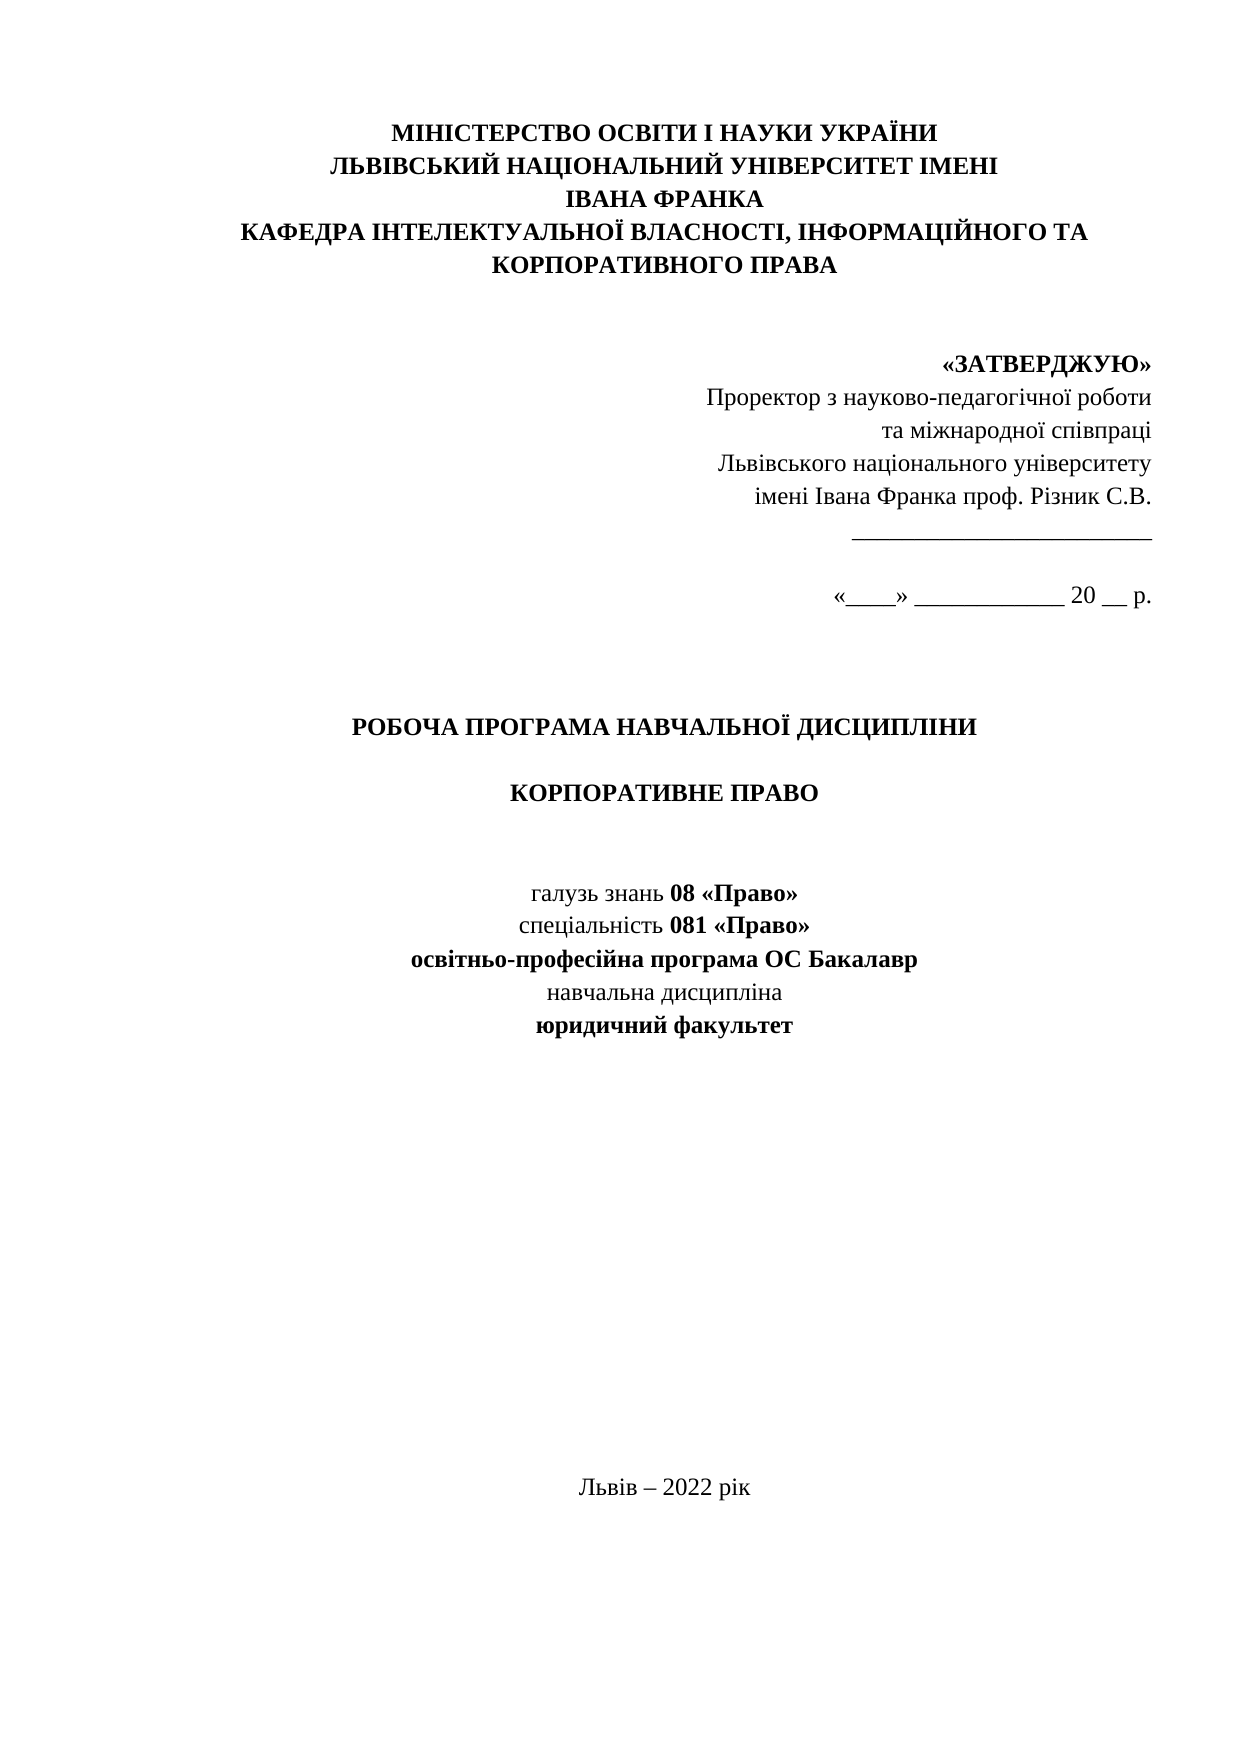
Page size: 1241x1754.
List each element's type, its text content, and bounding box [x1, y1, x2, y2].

text галузь знань 08 «Право» [177, 878, 1152, 906]
text Івана Франка [177, 184, 1152, 213]
text Львівського національного університету [177, 448, 1152, 477]
text Львівський національний університет імені [177, 151, 1152, 180]
text «____» ____________ 20 __ р. [177, 580, 1152, 609]
text Кафедра ІНТЕЛЕКТУАЛЬНОЇ ВЛАСНОСТІ, ІНФОРМАЦІЙНОГО ТА КОРПОРАТИВНОГО ПРАВА [177, 217, 1152, 279]
text «ЗАТВЕРДЖУЮ» [177, 349, 1152, 378]
text освітньо-професійна програма ОС Бакалавр [177, 944, 1152, 972]
text навчальна дисципліна [177, 977, 1152, 1005]
text та міжнародної співпраці [177, 415, 1152, 444]
text імені Івана Франка проф. Різник С.В. [177, 481, 1152, 510]
text Львів – 2022 рік [177, 1472, 1152, 1501]
text Проректор з науково-педагогічної роботи [177, 382, 1152, 411]
text КОРПОРАТИВНЕ ПРАВО [177, 778, 1152, 807]
text спеціальність 081 «Правo» [177, 911, 1152, 939]
text РОБОЧА ПРОГРАМА НАВЧАЛЬНОЇ ДИСЦИПЛІНИ [177, 712, 1152, 741]
text юридичний факультет [177, 1010, 1152, 1038]
text ________________________ [177, 514, 1152, 543]
text Міністерство освіти і науки України [177, 118, 1152, 147]
